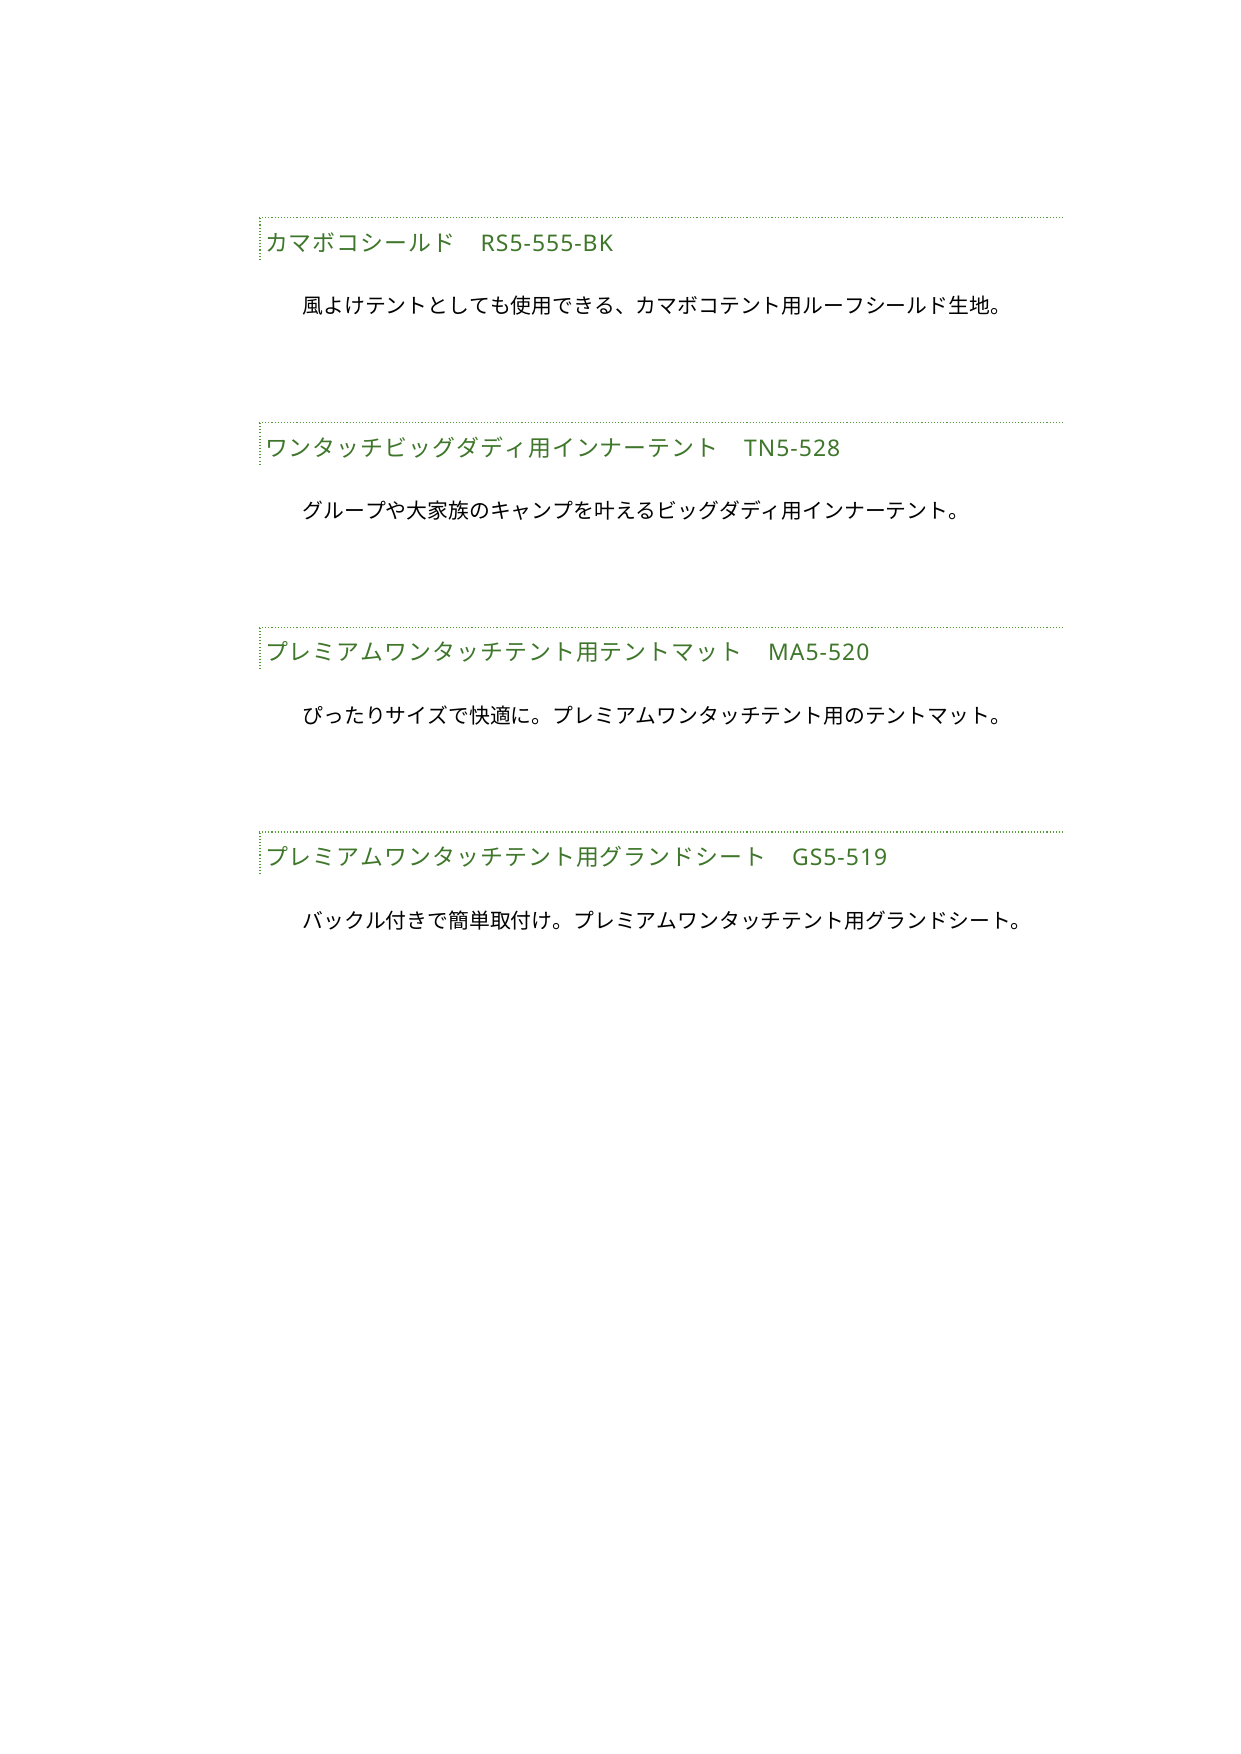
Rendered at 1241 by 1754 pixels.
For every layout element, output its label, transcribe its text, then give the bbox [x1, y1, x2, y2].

subtitle ワンタッチビッグダディ用インナーテント TN5-528 [259, 422, 1063, 465]
text グループや大家族のキャンプを叶えるビッグダディ用インナーテント。 [302, 491, 1063, 528]
subtitle カマボコシールド RS5-555-BK [259, 217, 1063, 260]
text ぴったりサイズで快適に。プレミアムワンタッチテント用のテントマット。 [302, 695, 1063, 733]
text バックル付きで簡単取付け。プレミアムワンタッチテント用グランドシート。 [302, 900, 1063, 938]
subtitle プレミアムワンタッチテント用グランドシート GS5-519 [259, 831, 1063, 874]
subtitle プレミアムワンタッチテント用テントマット MA5-520 [259, 626, 1063, 669]
text 風よけテントとしても使用できる、カマボコテント用ルーフシールド生地。 [302, 286, 1063, 323]
